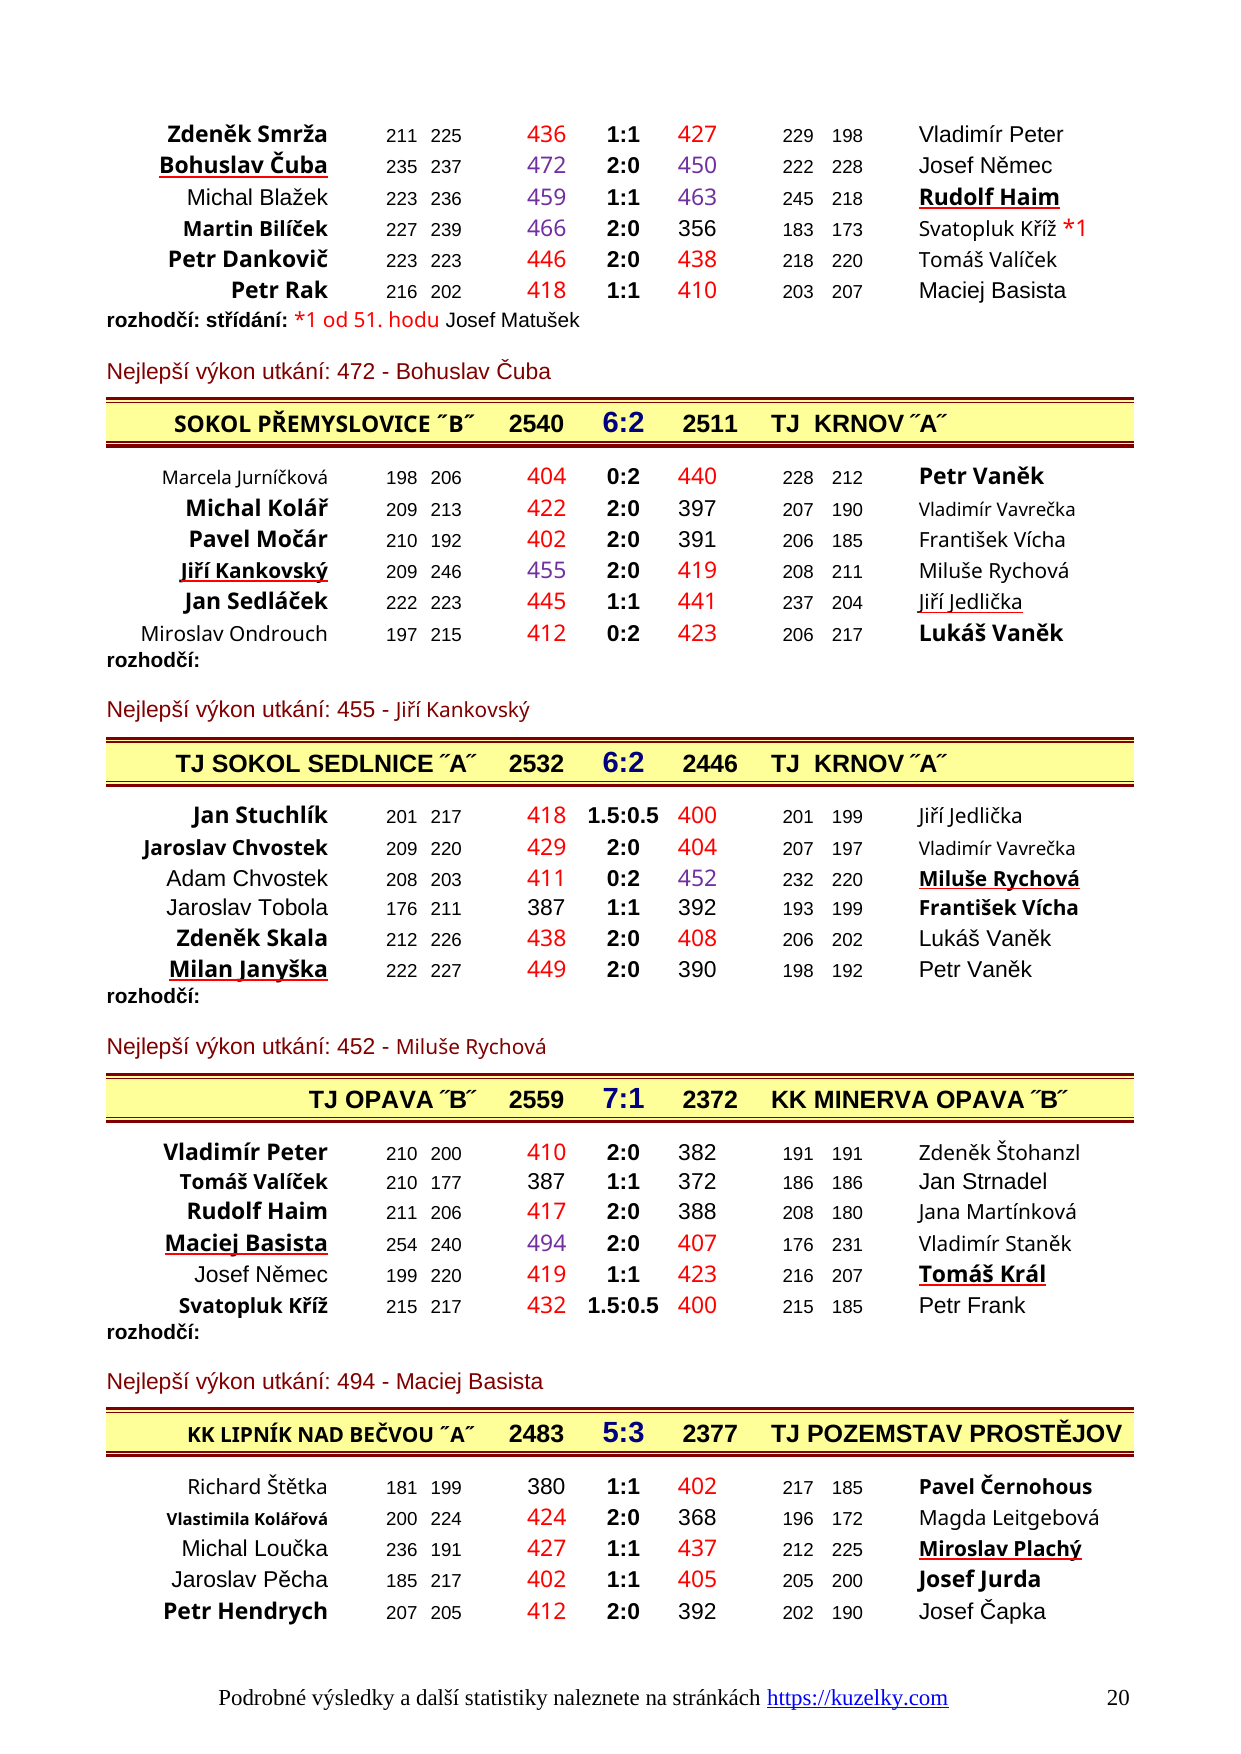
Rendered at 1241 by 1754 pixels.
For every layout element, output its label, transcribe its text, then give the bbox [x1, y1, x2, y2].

text KK Lipník nad Bečvou ˝A˝ 2483 5:3 2377 TJ Pozemstav Prostějov [106, 1413, 1134, 1451]
text Petr Rak 216 202 418 1:1 410 203 207 Maciej Basista [106, 274, 1134, 306]
text Bohuslav Čuba 235 237 472 2:0 450 222 228 Josef Němec [106, 149, 1134, 181]
text Jan Sedláček 222 223 445 1:1 441 237 204 Jiří Jedlička [106, 585, 1134, 616]
text Zdeněk Skala 212 226 438 2:0 408 206 202 Lukáš Vaněk [106, 921, 1134, 953]
text Jaroslav Chvostek 209 220 429 2:0 404 207 197 Vladimír Vavrečka [106, 831, 1134, 862]
text Nejlepší výkon utkání: 452 - Miluše Rychová [106, 1032, 1134, 1060]
text Adam Chvostek 208 203 411 0:2 452 232 220 Miluše Rychová [106, 862, 1134, 893]
text TJ Opava ˝B˝ 2559 7:1 2372 KK Minerva Opava ˝B˝ [106, 1079, 1134, 1117]
text Josef Němec 199 220 419 1:1 423 216 207 Tomáš Král [106, 1258, 1134, 1289]
text Miroslav Ondrouch 197 215 412 0:2 423 206 217 Lukáš Vaněk [106, 616, 1134, 648]
text rozhodčí: [106, 1320, 1134, 1344]
text Zdeněk Smrža 211 225 436 1:1 427 229 198 Vladimír Peter [106, 118, 1134, 149]
text Martin Bilíček 227 239 466 2:0 356 183 173 Svatopluk Kříž *1 [106, 212, 1134, 243]
text Nejlepší výkon utkání: 494 - Maciej Basista [106, 1368, 1134, 1394]
text Maciej Basista 254 240 494 2:0 407 176 231 Vladimír Staněk [106, 1226, 1134, 1258]
text Petr Hendrych 207 205 412 2:0 392 202 190 Josef Čapka [106, 1595, 1134, 1626]
text Richard Štětka 181 199 380 1:1 402 217 185 Pavel Černohous [106, 1470, 1134, 1501]
text Sokol Přemyslovice ˝B˝ 2540 6:2 2511 TJ Krnov ˝A˝ [106, 403, 1134, 441]
text Michal Kolář 209 213 422 2:0 397 207 190 Vladimír Vavrečka [106, 491, 1134, 523]
text Nejlepší výkon utkání: 472 - Bohuslav Čuba [106, 358, 1134, 384]
text Marcela Jurníčková 198 206 404 0:2 440 228 212 Petr Vaněk [106, 460, 1134, 491]
text Milan Janyška 222 227 449 2:0 390 198 192 Petr Vaněk [106, 953, 1134, 984]
text Michal Loučka 236 191 427 1:1 437 212 225 Miroslav Plachý [106, 1532, 1134, 1563]
text Svatopluk Kříž 215 217 432 1.5:0.5 400 215 185 Petr Frank [106, 1289, 1134, 1320]
text Nejlepší výkon utkání: 455 - Jiří Kankovský [106, 696, 1134, 724]
text TJ Sokol Sedlnice ˝A˝ 2532 6:2 2446 TJ Krnov ˝A˝ [106, 743, 1134, 781]
text Jaroslav Tobola 176 211 387 1:1 392 193 199 František Vícha [106, 893, 1134, 921]
text Petr Dankovič 223 223 446 2:0 438 218 220 Tomáš Valíček [106, 243, 1134, 274]
text Vladimír Peter 210 200 410 2:0 382 191 191 Zdeněk Štohanzl [106, 1136, 1134, 1167]
text Jan Stuchlík 201 217 418 1.5:0.5 400 201 199 Jiří Jedlička [106, 799, 1134, 831]
text rozhodčí: [106, 984, 1134, 1008]
text Pavel Močár 210 192 402 2:0 391 206 185 František Vícha [106, 523, 1134, 554]
text Michal Blažek 223 236 459 1:1 463 245 218 Rudolf Haim [106, 181, 1134, 212]
text Rudolf Haim 211 206 417 2:0 388 208 180 Jana Martínková [106, 1195, 1134, 1226]
text Vlastimila Kolářová 200 224 424 2:0 368 196 172 Magda Leitgebová [106, 1501, 1134, 1532]
text Jaroslav Pěcha 185 217 402 1:1 405 205 200 Josef Jurda [106, 1563, 1134, 1595]
text Jiří Kankovský 209 246 455 2:0 419 208 211 Miluše Rychová [106, 554, 1134, 585]
text rozhodčí: [106, 648, 1134, 672]
text rozhodčí: střídání: *1 od 51. hodu Josef Matušek [106, 306, 1134, 334]
text Tomáš Valíček 210 177 387 1:1 372 186 186 Jan Strnadel [106, 1167, 1134, 1195]
